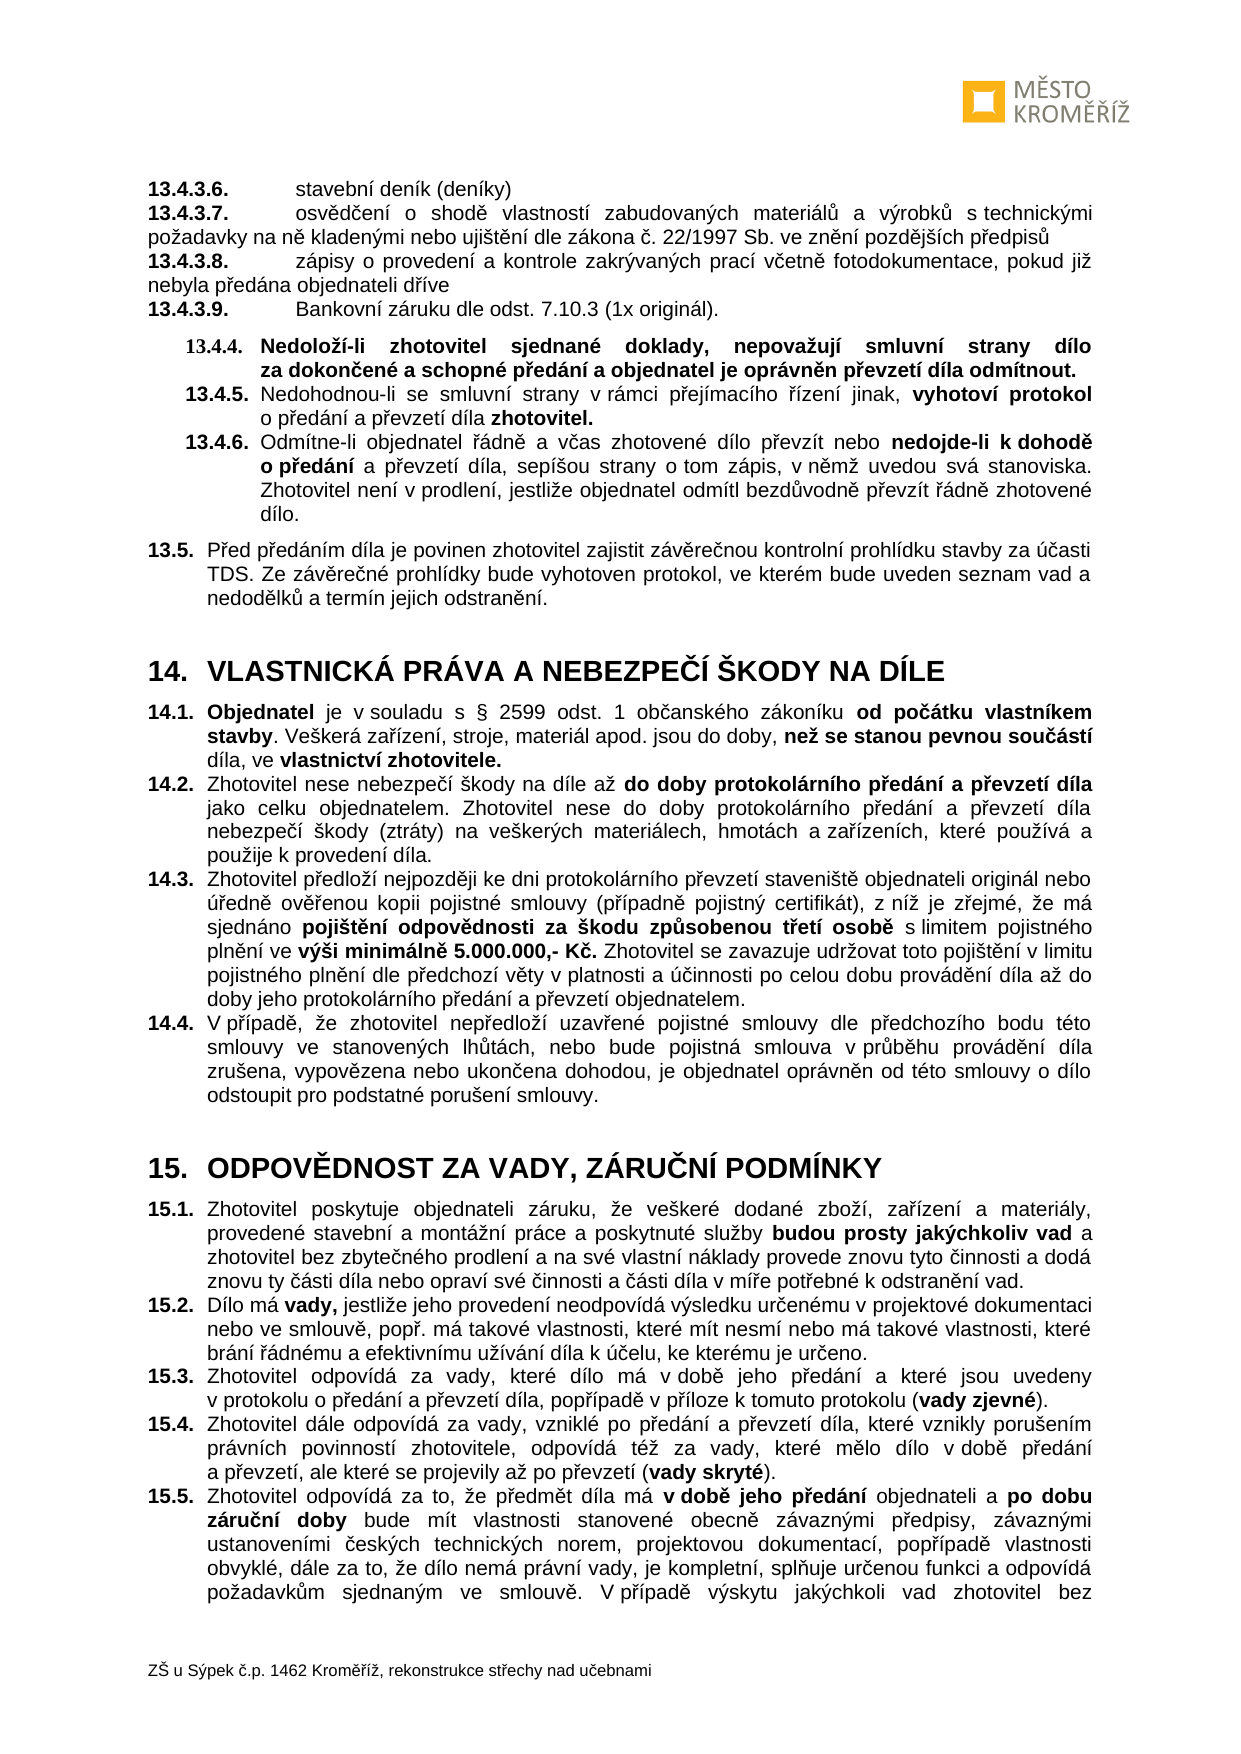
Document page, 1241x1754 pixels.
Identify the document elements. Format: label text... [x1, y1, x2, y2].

list V případě, že zhotovitel nepředloží uzavřené pojistné smlouvy dle předchozího bodu této smlouvy ve stanovených lhůtách, nebo bude pojistná smlouva v průběhu provádění díla zrušena, vypovězena nebo ukončena dohodou, je objednatel oprávněn od této smlouvy o dílo odstoupit pro podstatné porušení smlouvy. [148, 1011, 1092, 1107]
list stavební deník (deníky) [148, 177, 1092, 201]
list Zhotovitel dále odpovídá za vady, vzniklé po předání a převzetí díla, které vznikly porušením právních povinností zhotovitele, odpovídá též za vady, které mělo dílo v době předání a převzetí, ale které se projevily až po převzetí (vady skryté). [148, 1412, 1092, 1484]
list Objednatel je v souladu s § 2599 odst. 1 občanského zákoníku od počátku vlastníkem stavby. Veškerá zařízení, stroje, materiál apod. jsou do doby, než se stanou pevnou součástí díla, ve vlastnictví zhotovitele. [148, 699, 1092, 771]
list Nedohodnou-li se smluvní strany v rámci přejímacího řízení jinak, vyhotoví protokol o předání a převzetí díla zhotovitel. [185, 382, 1092, 429]
list Zhotovitel nese nebezpečí škody na díle až do doby protokolárního předání a převzetí díla jako celku objednatelem. Zhotovitel nese do doby protokolárního předání a převzetí díla nebezpečí škody (ztráty) na veškerých materiálech, hmotách a zařízeních, které používá a použije k provedení díla. [148, 771, 1092, 867]
list VLASTNICKÁ PRÁVA A NEBEZPEČÍ ŠKODY NA DÍLE [148, 653, 1092, 687]
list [148, 1484, 1092, 1604]
list ODPOVĚDNOST ZA VADY, ZÁRUČNÍ PODMÍNKY [148, 1151, 1092, 1184]
list Zhotovitel poskytuje objednateli záruku, že veškeré dodané zboží, zařízení a materiály, provedené stavební a montážní práce a poskytnuté služby budou prosty jakýchkoliv vad a zhotovitel bez zbytečného prodlení a na své vlastní náklady provede znovu tyto činnosti a dodá znovu ty části díla nebo opraví své činnosti a části díla v míře potřebné k odstranění vad. [148, 1197, 1092, 1292]
list Bankovní záruku dle odst. 7.10.3 (1x originál). [148, 297, 1092, 321]
list Zhotovitel odpovídá za vady, které dílo má v době jeho předání a které jsou uvedeny v protokolu o předání a převzetí díla, popřípadě v příloze k tomuto protokolu (vady zjevné). [148, 1364, 1092, 1412]
list osvědčení o shodě vlastností zabudovaných materiálů a výrobků s technickými požadavky na ně kladenými nebo ujištění dle zákona č. 22/1997 Sb. ve znění pozdějších předpisů [148, 201, 1092, 249]
list Před předáním díla je povinen zhotovitel zajistit závěrečnou kontrolní prohlídku stavby za účasti TDS. Ze závěrečné prohlídky bude vyhotoven protokol, ve kterém bude uveden seznam vad a nedodělků a termín jejich odstranění. [148, 538, 1092, 610]
list zápisy o provedení a kontrole zakrývaných prací včetně fotodokumentace, pokud již nebyla předána objednateli dříve [148, 249, 1092, 297]
picture [957, 69, 1137, 135]
list Zhotovitel předloží nejpozději ke dni protokolárního převzetí staveniště objednateli originál nebo úředně ověřenou kopii pojistné smlouvy (případně pojistný certifikát), z níž je zřejmé, že má sjednáno pojištění odpovědnosti za škodu způsobenou třetí osobě s limitem pojistného plnění ve výši minimálně 5.000.000,- Kč. Zhotovitel se zavazuje udržovat toto pojištění v limitu pojistného plnění dle předchozí věty v platnosti a účinnosti po celou dobu provádění díla až do doby jeho protokolárního předání a převzetí objednatelem. [148, 867, 1092, 1011]
list Odmítne-li objednatel řádně a včas zhotovené dílo převzít nebo nedojde-li k dohodě o předání a převzetí díla, sepíšou strany o tom zápis, v němž uvedou svá stanoviska. Zhotovitel není v prodlení, jestliže objednatel odmítl bezdůvodně převzít řádně zhotovené dílo. [185, 429, 1092, 525]
list Nedoloží-li zhotovitel sjednané doklady, nepovažují smluvní strany dílo za dokončené a schopné předání a objednatel je oprávněn převzetí díla odmítnout. [185, 333, 1092, 382]
list Dílo má vady, jestliže jeho provedení neodpovídá výsledku určenému v projektové dokumentaci nebo ve smlouvě, popř. má takové vlastnosti, které mít nesmí nebo má takové vlastnosti, které brání řádnému a efektivnímu užívání díla k účelu, ke kterému je určeno. [148, 1292, 1092, 1364]
